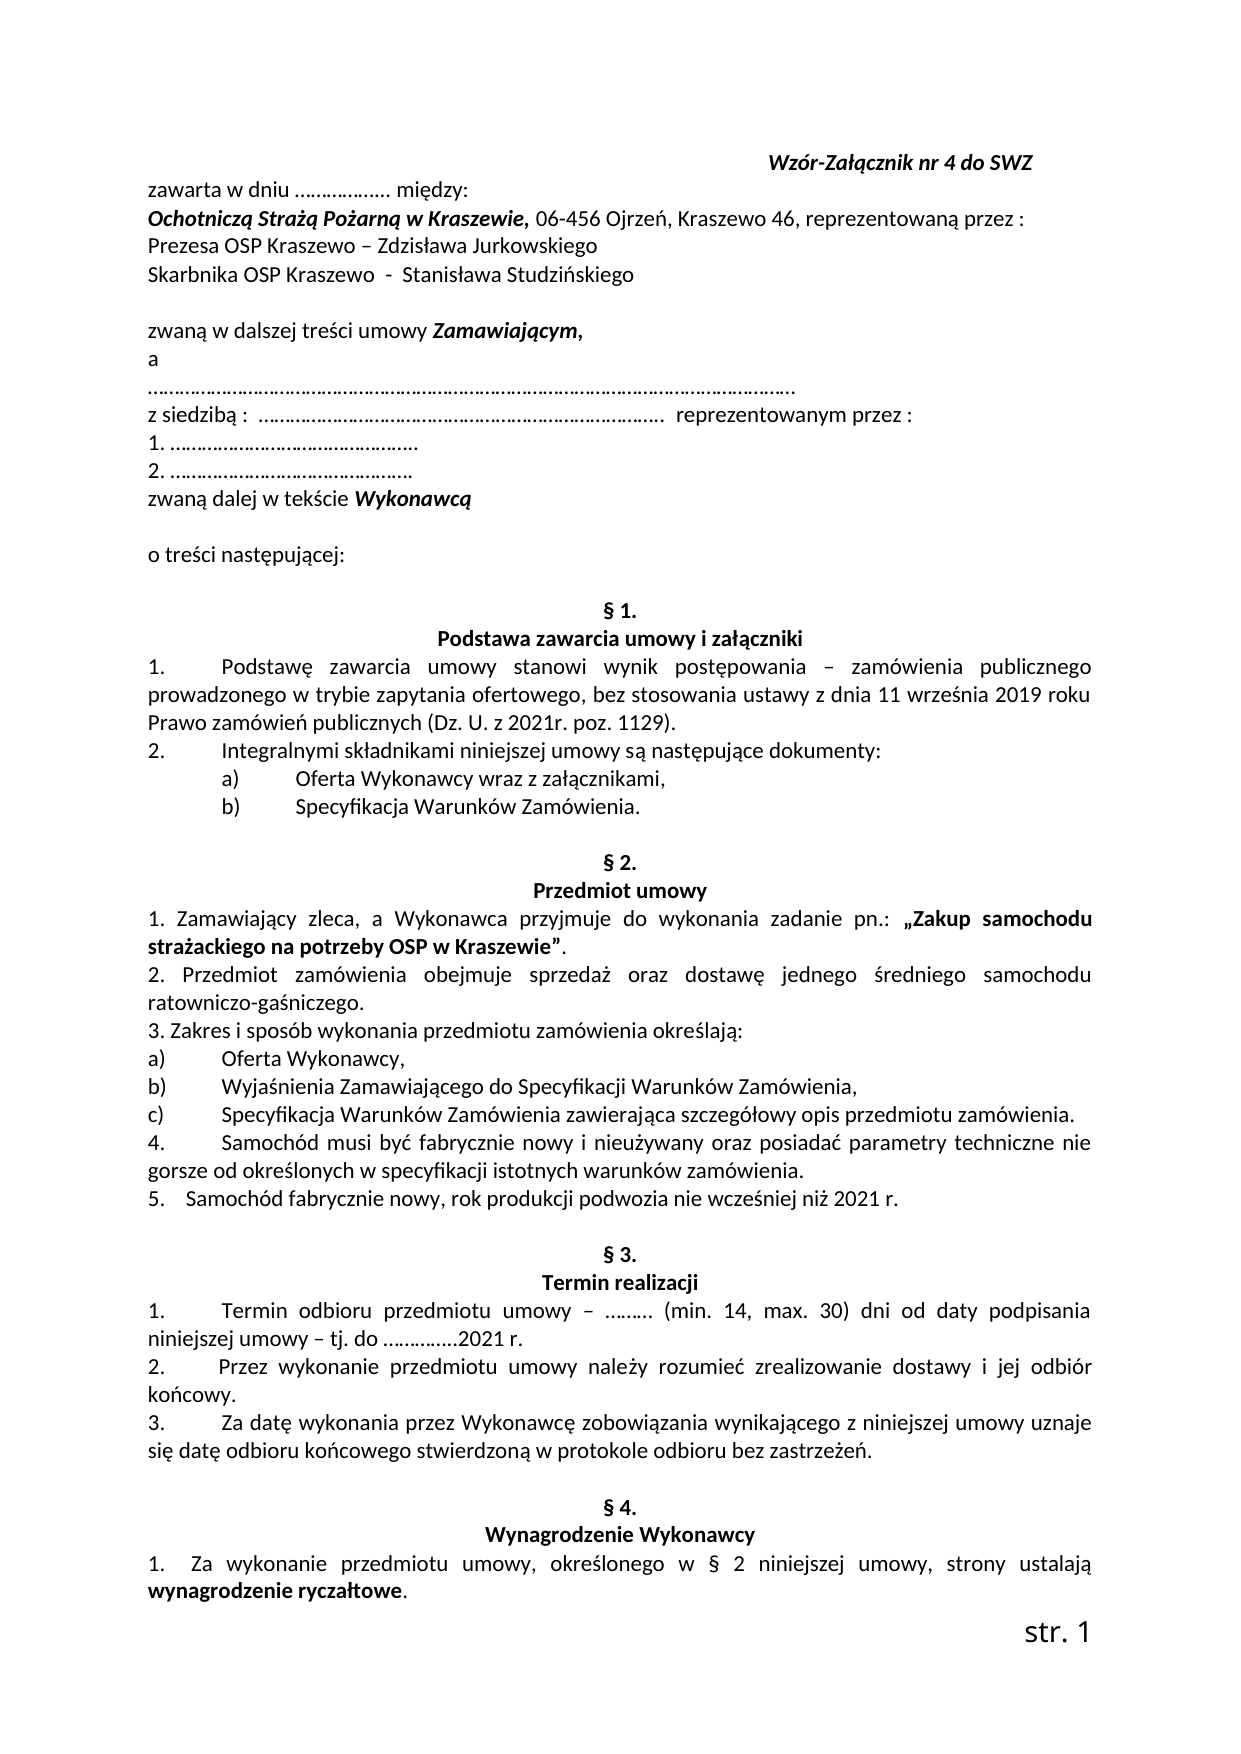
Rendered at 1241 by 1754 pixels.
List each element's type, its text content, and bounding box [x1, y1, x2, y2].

text 1. Zamawiający zleca, a Wykonawca przyjmuje do wykonania zadanie pn.: „Zakup samochodu strażackiego na potrzeby OSP w Kraszewie”. [148, 904, 1093, 960]
text 2. Przez wykonanie przedmiotu umowy należy rozumieć zrealizowanie dostawy i jej odbiór końcowy. [148, 1352, 1093, 1408]
text 3. Za datę wykonania przez Wykonawcę zobowiązania wynikającego z niniejszej umowy uznaje się datę odbioru końcowego stwierdzoną w protokole odbioru bez zastrzeżeń. [148, 1408, 1093, 1464]
text Podstawa zawarcia umowy i załączniki [148, 624, 1093, 652]
text Wynagrodzenie Wykonawcy [148, 1521, 1093, 1549]
text c) Specyfikacja Warunków Zamówienia zawierająca szczegółowy opis przedmiotu zamówienia. [148, 1100, 1093, 1128]
text 2. ………………………………………. [148, 456, 1093, 484]
text Skarbnika OSP Kraszewo - Stanisława Studzińskiego [148, 260, 1093, 288]
text Ochotniczą Strażą Pożarną w Kraszewie, 06-456 Ojrzeń, Kraszewo 46, reprezentowaną przez : [148, 204, 1093, 232]
text § 3. [148, 1240, 1093, 1268]
text b) Specyfikacja Warunków Zamówienia. [221, 792, 1093, 820]
text 1. Podstawę zawarcia umowy stanowi wynik postępowania – zamówienia publicznego prowadzonego w trybie zapytania ofertowego, bez stosowania ustawy z dnia 11 września 2019 roku Prawo zamówień publicznych (Dz. U. z 2021r. poz. 1129). [148, 652, 1093, 736]
text a [148, 344, 1093, 372]
text 3. Zakres i sposób wykonania przedmiotu zamówienia określają: [148, 1016, 1093, 1044]
text 4. Samochód musi być fabrycznie nowy i nieużywany oraz posiadać parametry techniczne nie gorsze od określonych w specyfikacji istotnych warunków zamówienia. [148, 1128, 1093, 1184]
text a) Oferta Wykonawcy, [148, 1044, 1093, 1072]
text § 2. [148, 848, 1093, 876]
text b) Wyjaśnienia Zamawiającego do Specyfikacji Warunków Zamówienia, [148, 1072, 1093, 1100]
text 1. ……………………………………….. [148, 428, 1093, 456]
text 2. Integralnymi składnikami niniejszej umowy są następujące dokumenty: [148, 736, 1093, 764]
text 2. Przedmiot zamówienia obejmuje sprzedaż oraz dostawę jednego średniego samochodu ratowniczo-gaśniczego. [148, 960, 1093, 1016]
text Prezesa OSP Kraszewo – Zdzisława Jurkowskiego [148, 232, 1093, 260]
list Za wykonanie przedmiotu umowy, określonego w § 2 niniejszej umowy, strony ustalają wynagrodzenie ryczałtowe. [148, 1549, 1093, 1605]
text 1. Termin odbioru przedmiotu umowy – ……… (min. 14, max. 30) dni od daty podpisania niniejszej umowy – tj. do …………..2021 r. [148, 1296, 1093, 1352]
text zwaną dalej w tekście Wykonawcą [148, 484, 1093, 512]
text Przedmiot umowy [148, 876, 1093, 904]
text zwaną w dalszej treści umowy Zamawiającym, [148, 316, 1093, 344]
text 5. Samochód fabrycznie nowy, rok produkcji podwozia nie wcześniej niż 2021 r. [148, 1184, 1093, 1212]
text a) Oferta Wykonawcy wraz z załącznikami, [221, 764, 1093, 792]
text Termin realizacji [148, 1268, 1093, 1296]
text z siedzibą : ………………………………………………………………….. reprezentowanym przez : [148, 400, 1093, 428]
text § 4. [148, 1493, 1093, 1521]
text …………………………………………………………………………………………………………… [148, 372, 1093, 400]
text § 1. [148, 596, 1093, 624]
text o treści następującej: [148, 540, 1093, 568]
text zawarta w dniu ……………... między: [148, 176, 1093, 204]
text Wzór-Załącznik nr 4 do SWZ [738, 148, 1093, 176]
